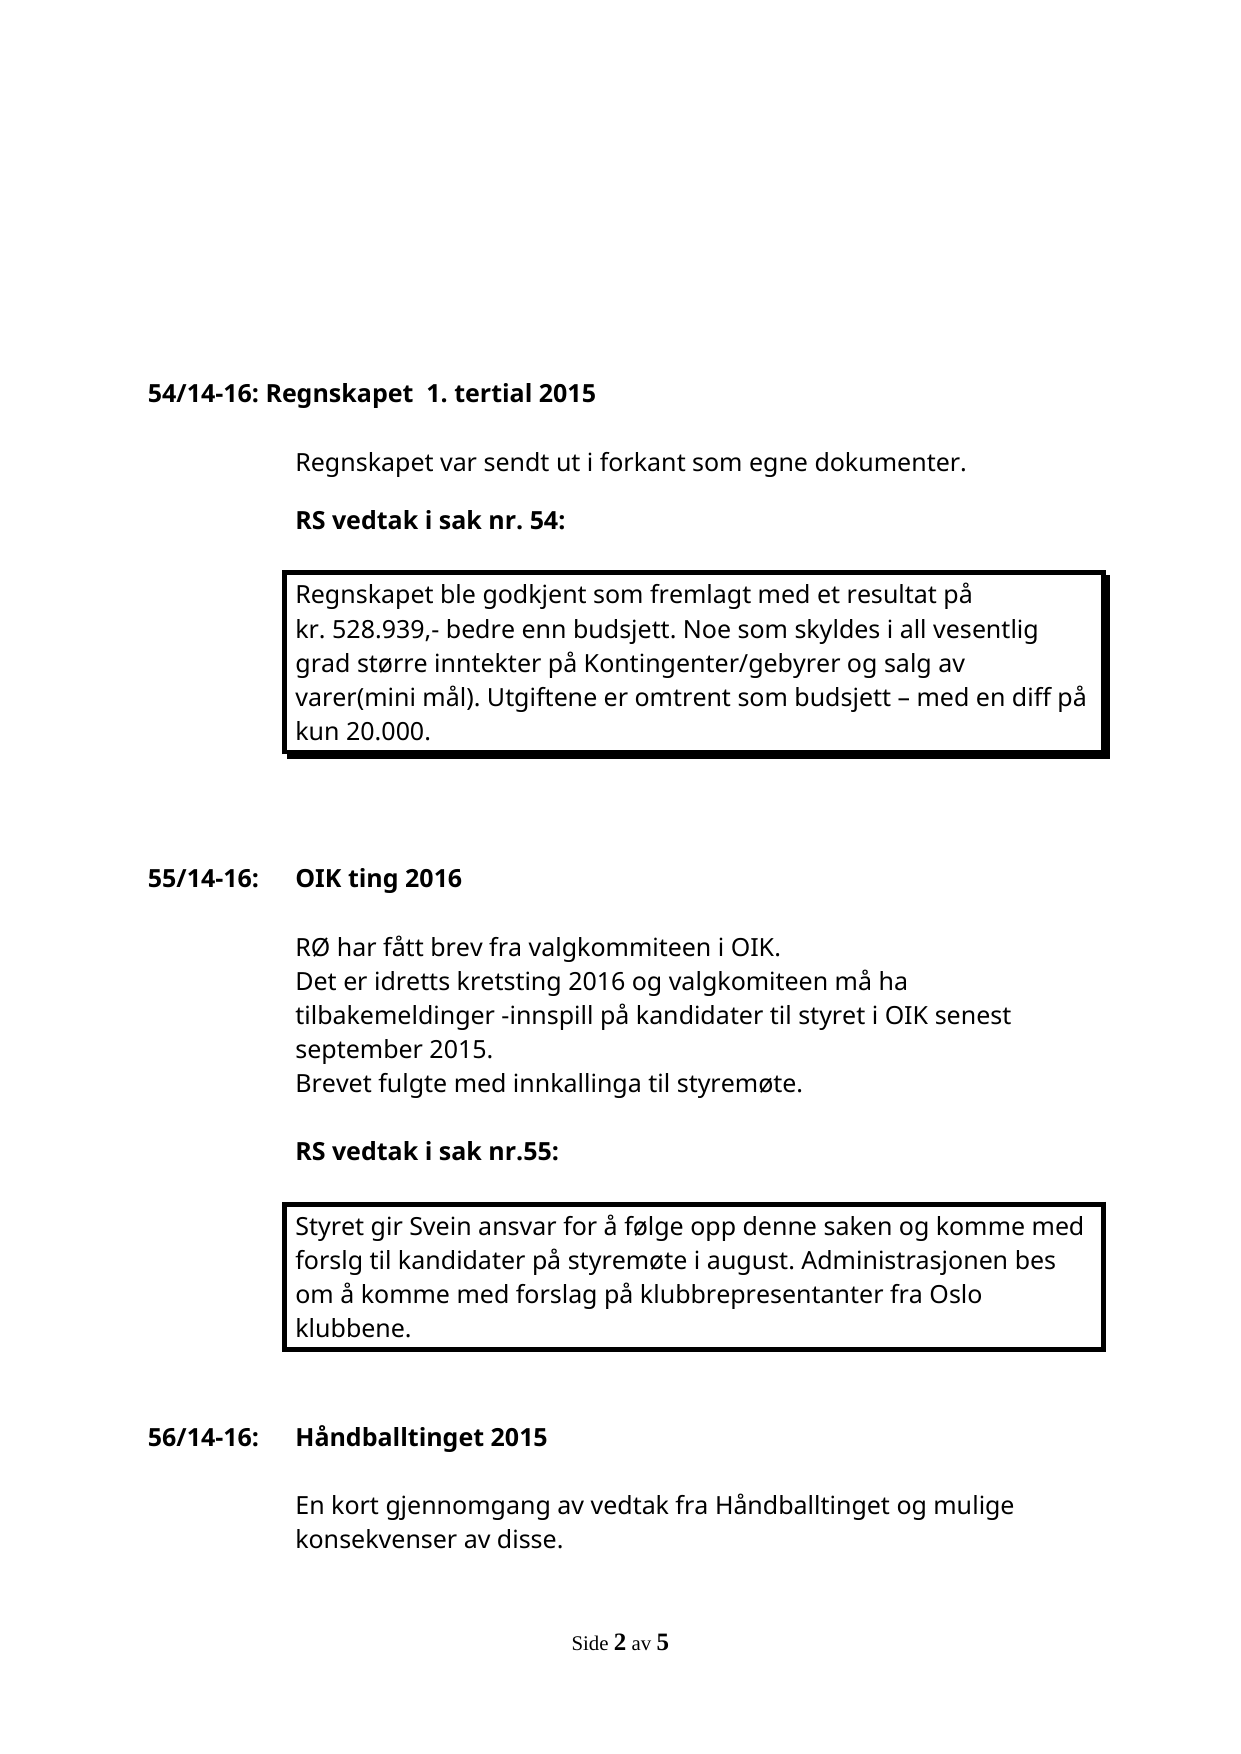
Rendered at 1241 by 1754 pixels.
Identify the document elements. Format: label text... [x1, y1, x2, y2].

text kr. 528.939,- bedre enn budsjett. Noe som skyldes i all vesentlig grad større inntekter på Kontingenter/gebyrer og salg av varer(mini mål). Utgiftene er omtrent som budsjett – med en diff på kun 20.000. [287, 604, 1101, 750]
text Styret gir Svein ansvar for å følge opp denne saken og komme med forslg til kandidater på styremøte i august. Administrasjonen bes om å komme med forslag på klubbrepresentanter fra Oslo klubbene. [287, 1207, 1101, 1347]
text Brevet fulgte med innkallinga til styremøte. [295, 1066, 1093, 1099]
text Regnskapet var sendt ut i forkant som egne dokumenter. [295, 444, 1093, 478]
text RS vedtak i sak nr.55: [295, 1134, 1093, 1168]
text Det er idretts kretsting 2016 og valgkomiteen må ha tilbakemeldinger -innspill på kandidater til styret i OIK senest september 2015. [295, 963, 1093, 1066]
text 55/14-16: OIK ting 2016 [148, 861, 1093, 895]
text RØ har fått brev fra valgkommiteen i OIK. [295, 929, 1093, 963]
text 56/14-16: Håndballtinget 2015 [148, 1420, 1093, 1454]
text Regnskapet ble godkjent som fremlagt med et resultat på [287, 575, 1101, 604]
text En kort gjennomgang av vedtak fra Håndballtinget og mulige konsekvenser av disse. [295, 1488, 1093, 1556]
text 54/14-16: Regnskapet 1. tertial 2015 [148, 376, 1093, 410]
text RS vedtak i sak nr. 54: [295, 502, 1093, 536]
